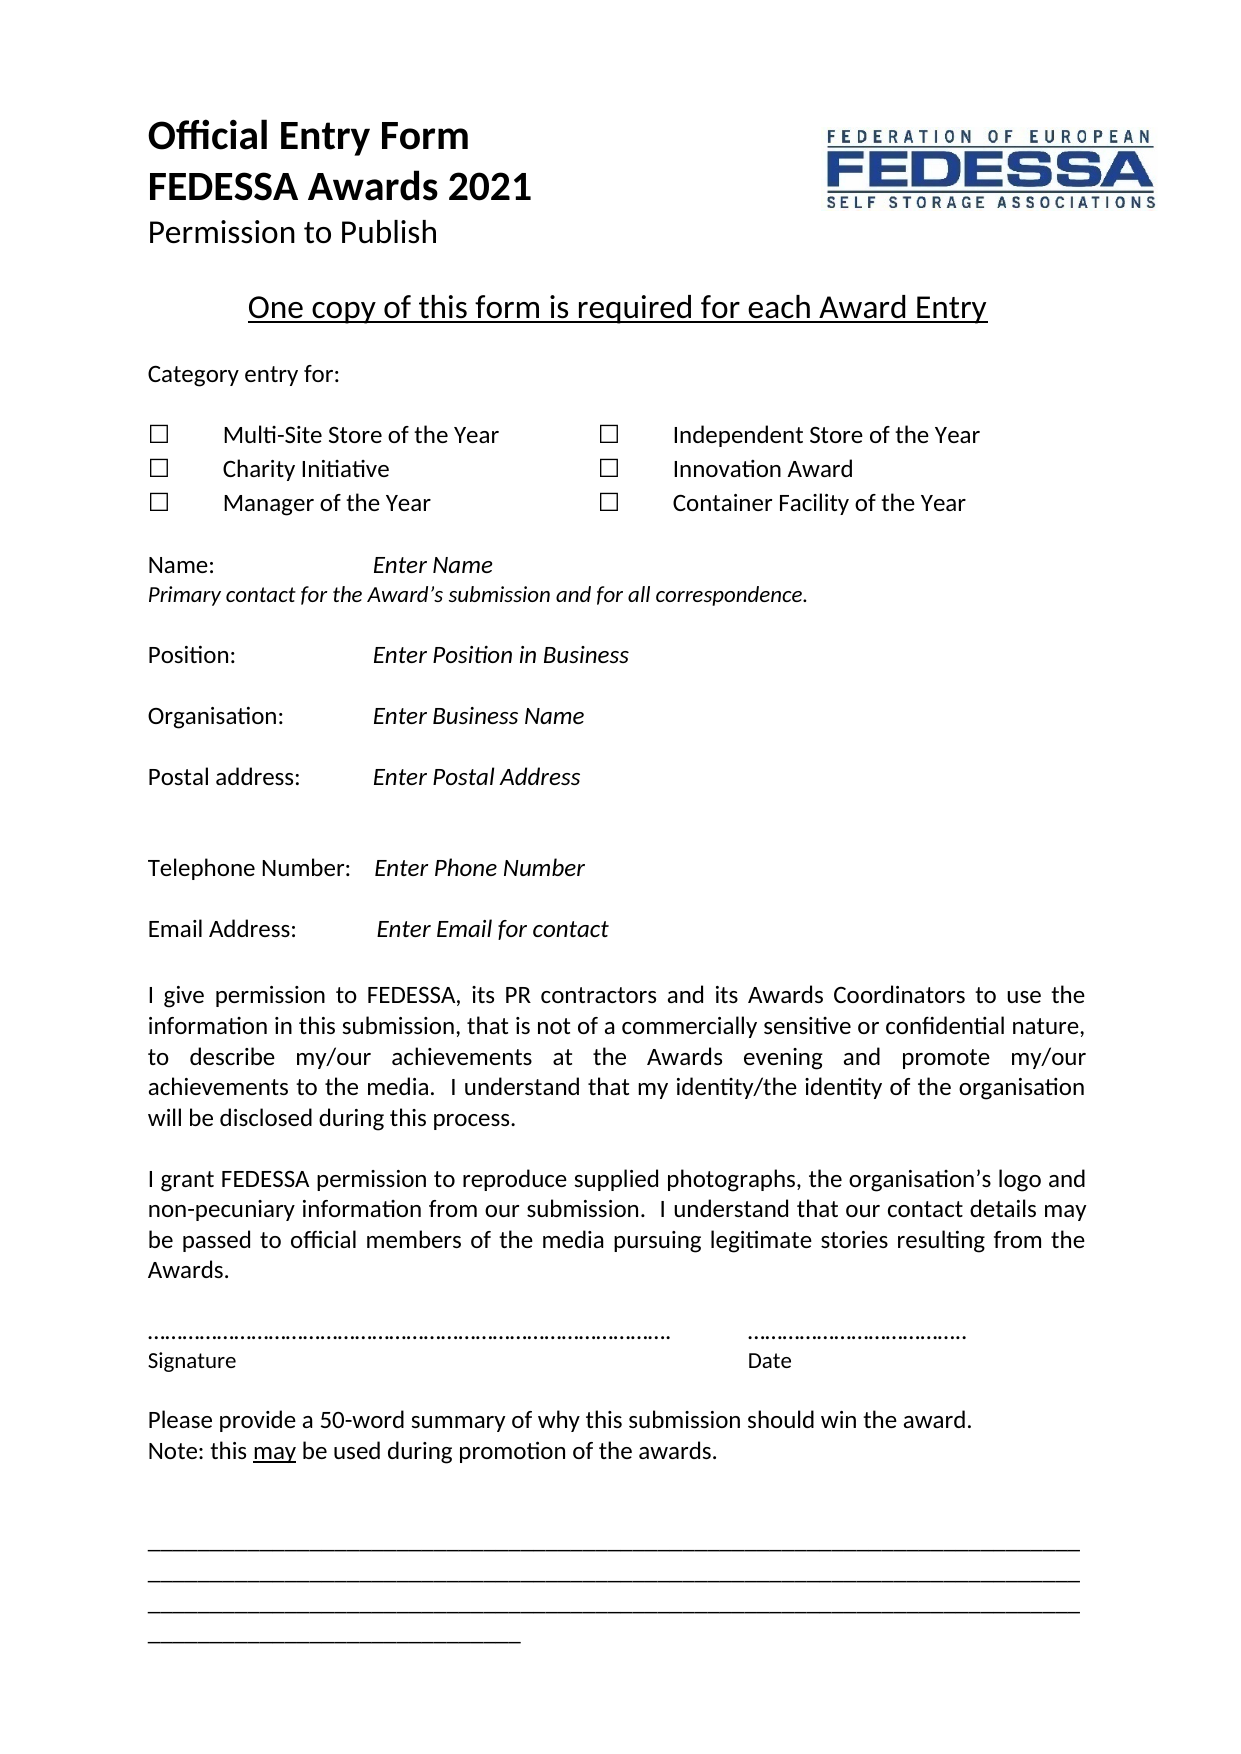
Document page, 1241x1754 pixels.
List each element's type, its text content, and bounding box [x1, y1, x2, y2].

text Telephone Number: Enter Phone Number [148, 852, 1087, 883]
text Position: Enter Position in Business [148, 639, 1087, 669]
text Primary contact for the Award’s submission and for all correspondence. [148, 580, 1087, 608]
text ………………………………………………………………………………. ……………………………….. [148, 1315, 1087, 1346]
subtitle Charity Initiative Innovation Award [148, 451, 1087, 485]
text Category entry for: [148, 358, 1087, 417]
subtitle Multi-Site Store of the Year Independent Store of the Year [148, 417, 1087, 451]
text I grant FEDESSA permission to reproduce supplied photographs, the organisation’s logo and non-pecuniary information from our submission. I understand that our contact details may be passed to official members of the media pursuing legitimate stories resulting from the Awards. [148, 1163, 1087, 1285]
text I give permission to FEDESSA, its PR contractors and its Awards Coordinators to use the information in this submission, that is not of a commercially sensitive or confidential nature, to describe my/our achievements at the Awards evening and promote my/our achievements to the media. I understand that my identity/the identity of the organisation will be disclosed during this process. [148, 979, 1087, 1132]
subtitle Official Entry Form FEDESSA Awards 2021 Permission to Publish [148, 109, 1087, 251]
picture [821, 127, 1158, 211]
text Postal address: Enter Postal Address [148, 761, 1087, 791]
text Email Address: Enter Email for contact [148, 913, 1087, 944]
text Signature Date [148, 1346, 1087, 1374]
text Organisation: Enter Business Name [148, 700, 1087, 730]
text _______________________________________________________________________________________________________________________________________________________________________________________________________________________________________________________________ [148, 1494, 1087, 1647]
text Please provide a 50-word summary of why this submission should win the award. Note: this may be used during promotion of the awards. [148, 1404, 1087, 1494]
text Name: Enter Name [148, 550, 1087, 580]
text One copy of this form is required for each Award Entry [148, 286, 1087, 327]
text Manager of the Year Container Facility of the Year [148, 485, 1087, 519]
